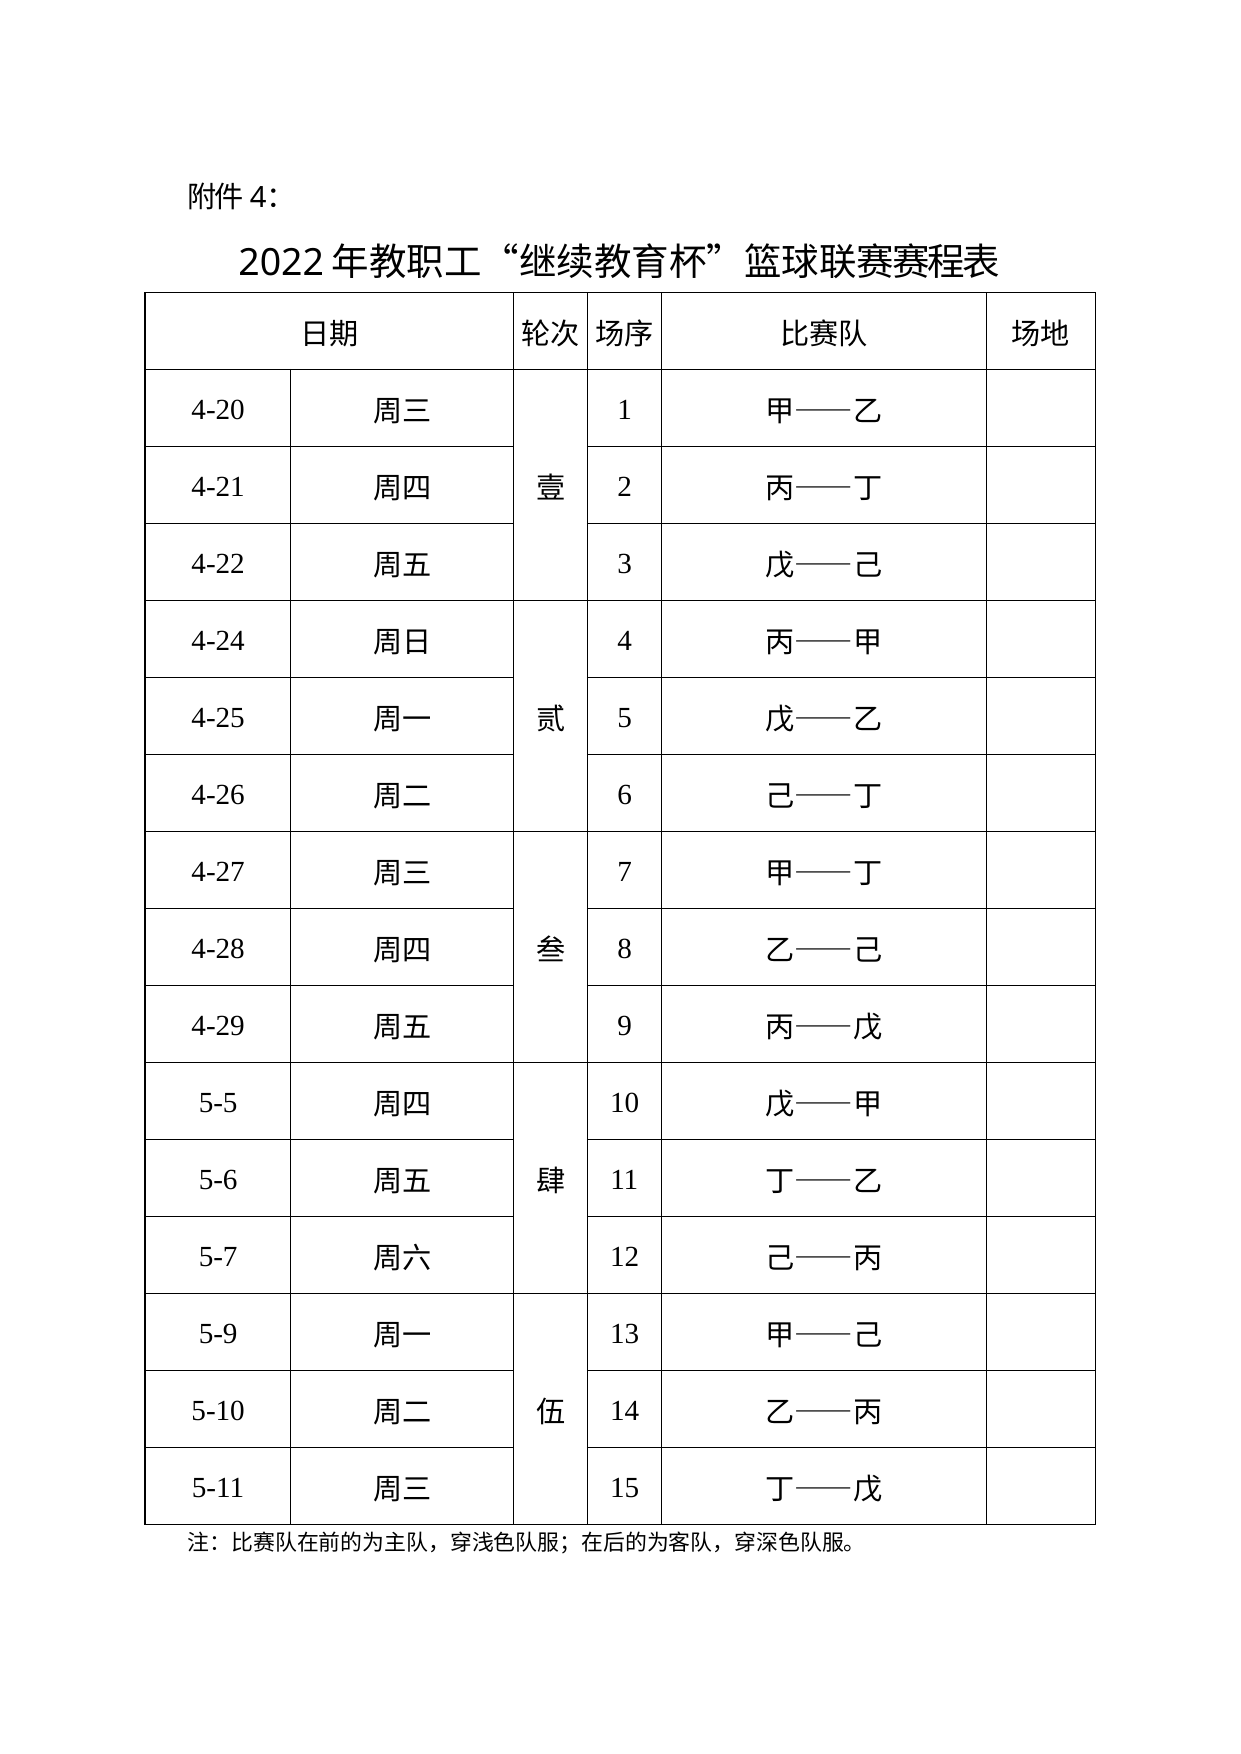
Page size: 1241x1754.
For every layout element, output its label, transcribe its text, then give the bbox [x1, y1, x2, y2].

table_cell 4-25 [146, 678, 290, 754]
table_cell 周六 [291, 1217, 513, 1293]
table_cell 戊——乙 [662, 678, 986, 754]
table_cell 周二 [291, 755, 513, 831]
table_cell 周五 [291, 986, 513, 1062]
table_cell [987, 1140, 1095, 1216]
text 附件4： [187, 162, 1053, 227]
table_cell 周五 [291, 1140, 513, 1216]
table_cell 5-10 [146, 1371, 290, 1447]
table_cell [987, 755, 1095, 831]
table_cell [987, 1294, 1095, 1370]
table_cell 周三 [291, 370, 513, 446]
table_cell 1 [588, 370, 661, 446]
table_cell [987, 1448, 1095, 1524]
table_cell 9 [588, 986, 661, 1062]
table_cell [987, 524, 1095, 600]
table_cell 4-26 [146, 755, 290, 831]
table_cell 4-27 [146, 832, 290, 908]
table_cell 3 [588, 524, 661, 600]
table_cell 周四 [291, 1063, 513, 1139]
table_cell 贰 [514, 601, 587, 831]
table_cell 4-20 [146, 370, 290, 446]
table_cell 周三 [291, 832, 513, 908]
table_cell 丁——戊 [662, 1448, 986, 1524]
table_cell [987, 678, 1095, 754]
table_cell 己——丙 [662, 1217, 986, 1293]
table_cell 己——丁 [662, 755, 986, 831]
table_cell 4 [588, 601, 661, 677]
table_cell 甲——乙 [662, 370, 986, 446]
table_cell 2 [588, 447, 661, 523]
table_cell 5-5 [146, 1063, 290, 1139]
table_cell 丁——乙 [662, 1140, 986, 1216]
table_cell 伍 [514, 1294, 587, 1524]
table_cell 周日 [291, 601, 513, 677]
table_cell 周四 [291, 447, 513, 523]
table_cell 周二 [291, 1371, 513, 1447]
table_cell 周一 [291, 678, 513, 754]
table_header 轮次 [514, 293, 587, 369]
table_cell 丙——甲 [662, 601, 986, 677]
table_cell 5-11 [146, 1448, 290, 1524]
table_header 场地 [987, 293, 1095, 369]
table_cell 8 [588, 909, 661, 985]
text 注：比赛队在前的为主队，穿浅色队服；在后的为客队，穿深色队服。 [187, 1525, 1053, 1557]
table_cell 14 [588, 1371, 661, 1447]
table_cell 13 [588, 1294, 661, 1370]
table_cell [987, 370, 1095, 446]
table_cell 叁 [514, 832, 587, 1062]
table_cell 乙——己 [662, 909, 986, 985]
table_cell [987, 1217, 1095, 1293]
table_cell 周四 [291, 909, 513, 985]
table_cell 15 [588, 1448, 661, 1524]
table_cell 5-7 [146, 1217, 290, 1293]
table_cell 肆 [514, 1063, 587, 1293]
text 2022年教职工“继续教育杯”篮球联赛赛程表 [187, 227, 1053, 292]
table_cell 戊——甲 [662, 1063, 986, 1139]
table_cell [987, 447, 1095, 523]
table_cell 周五 [291, 524, 513, 600]
table_cell [987, 1371, 1095, 1447]
table_cell [987, 601, 1095, 677]
table_cell 7 [588, 832, 661, 908]
table_cell 乙——丙 [662, 1371, 986, 1447]
table_cell 壹 [514, 370, 587, 600]
table_cell 4-22 [146, 524, 290, 600]
table_cell 5 [588, 678, 661, 754]
table_header 日期 [146, 293, 513, 369]
table_cell 甲——丁 [662, 832, 986, 908]
table_cell [987, 909, 1095, 985]
table_cell [987, 832, 1095, 908]
table_cell 4-28 [146, 909, 290, 985]
table_cell 甲——己 [662, 1294, 986, 1370]
table_cell 4-21 [146, 447, 290, 523]
table_header 比赛队 [662, 293, 986, 369]
table_cell 11 [588, 1140, 661, 1216]
table_cell 4-29 [146, 986, 290, 1062]
table_cell 戊——己 [662, 524, 986, 600]
table_cell 10 [588, 1063, 661, 1139]
table_cell 丙——戊 [662, 986, 986, 1062]
table_cell 6 [588, 755, 661, 831]
table_cell [987, 1063, 1095, 1139]
table_cell 5-9 [146, 1294, 290, 1370]
table_cell [987, 986, 1095, 1062]
table_cell 周三 [291, 1448, 513, 1524]
table_cell 12 [588, 1217, 661, 1293]
table_cell 4-24 [146, 601, 290, 677]
table_cell 周一 [291, 1294, 513, 1370]
table_header 场序 [588, 293, 661, 369]
table_cell 5-6 [146, 1140, 290, 1216]
table_cell 丙——丁 [662, 447, 986, 523]
